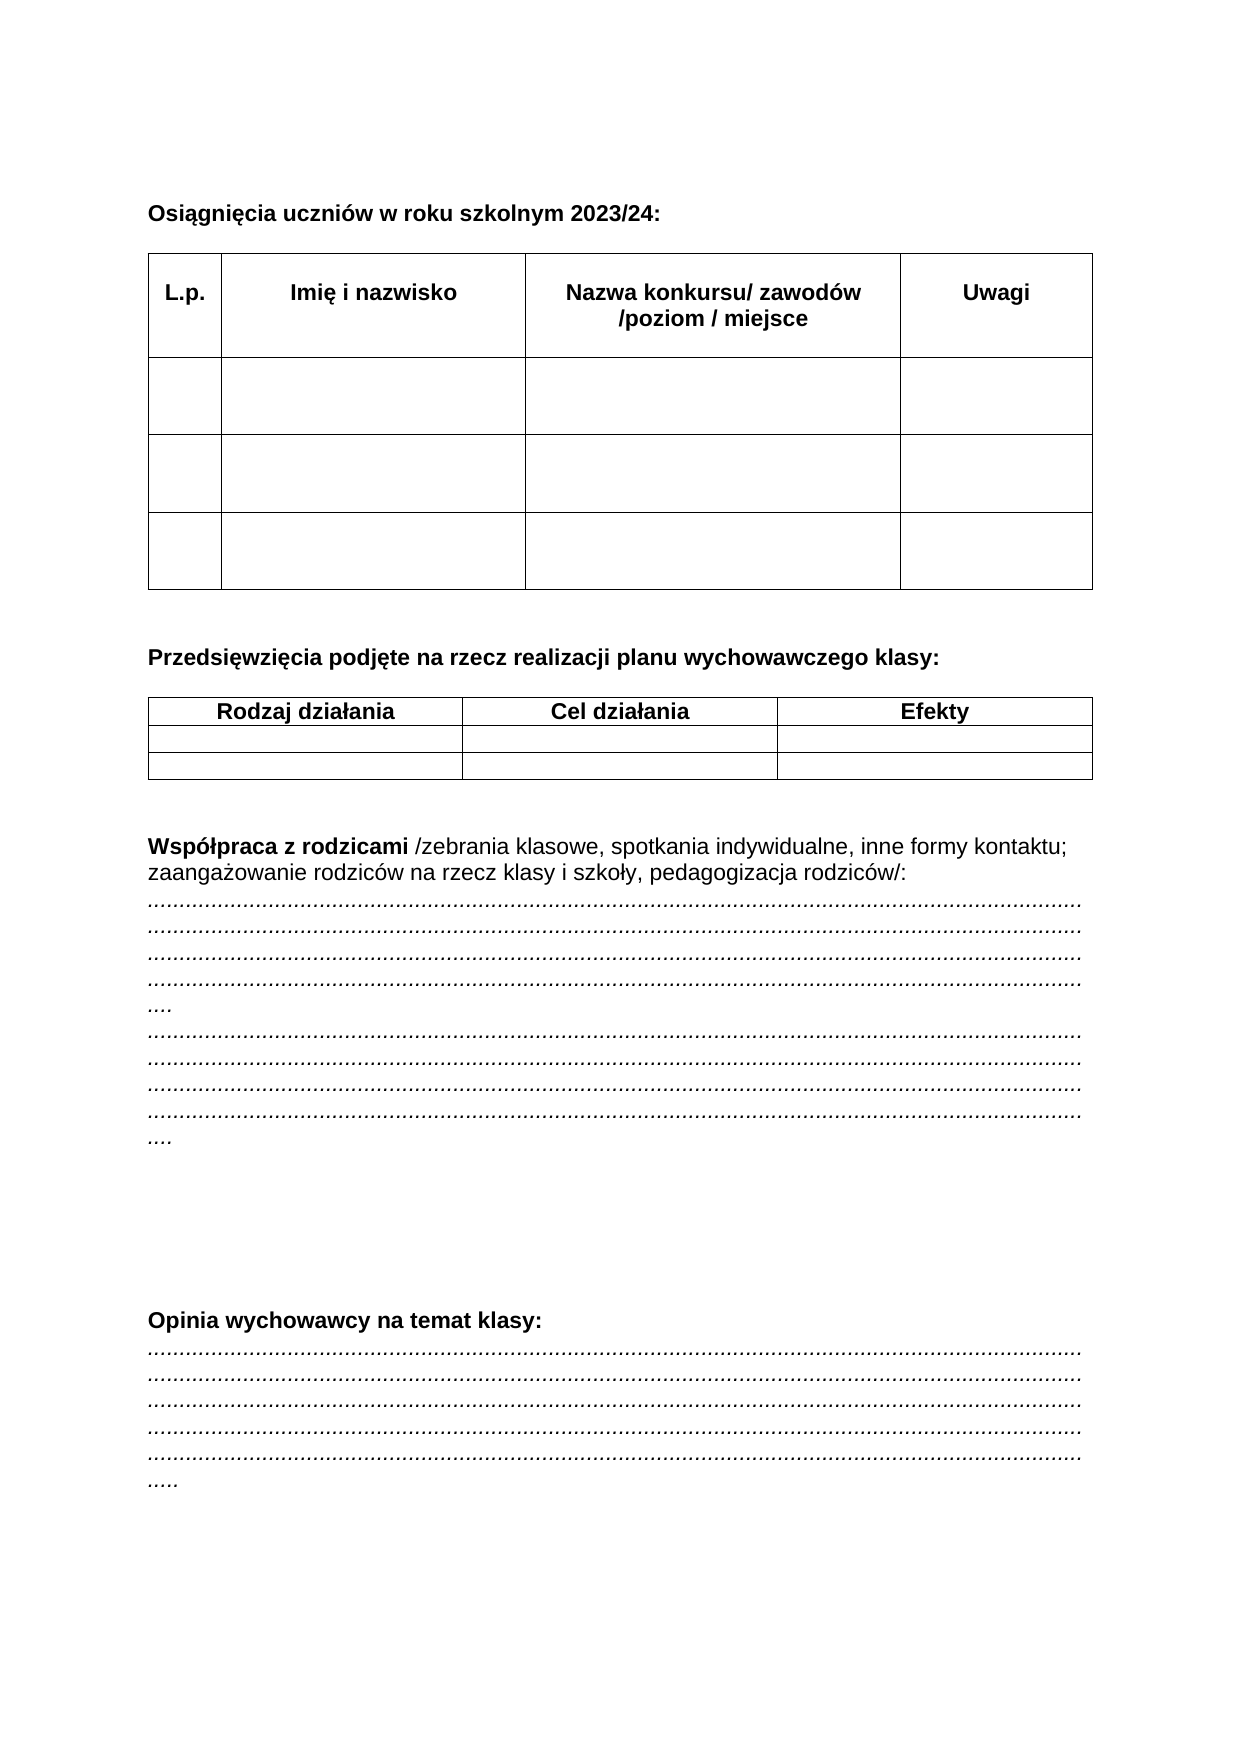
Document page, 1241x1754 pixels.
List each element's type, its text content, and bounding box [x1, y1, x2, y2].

table_cell [222, 513, 525, 589]
table_cell [901, 513, 1092, 589]
table_cell [901, 435, 1092, 512]
table_cell [149, 435, 221, 512]
table_header L.p. [149, 254, 221, 357]
table_cell [222, 435, 525, 512]
table_header Efekty [778, 698, 1092, 724]
table_cell [149, 726, 462, 752]
table_cell [901, 358, 1092, 434]
table_header Uwagi [901, 254, 1092, 357]
table_header Rodzaj działania [149, 698, 462, 724]
table_header Nazwa konkursu/ zawodów /poziom / miejsce [526, 254, 900, 357]
table_cell [149, 513, 221, 589]
text ................................................................................................................................................................................................................................................................................................................................................................................................................................................................................................................................................................................................................ [148, 886, 1093, 1017]
table_cell [778, 726, 1092, 752]
table_header Imię i nazwisko [222, 254, 525, 357]
table_cell [778, 753, 1092, 779]
table_cell [526, 513, 900, 589]
table_cell [149, 753, 462, 779]
text Przedsięwzięcia podjęte na rzecz realizacji planu wychowawczego klasy: [148, 644, 1093, 671]
table_cell [526, 358, 900, 434]
table_cell [463, 726, 777, 752]
table_cell [222, 358, 525, 434]
table_cell [526, 435, 900, 512]
text ................................................................................................................................................................................................................................................................................................................................................................................................................................................................................................................................................................................................................ [148, 1017, 1093, 1149]
text Współpraca z rodzicami /zebrania klasowe, spotkania indywidualne, inne formy kontaktu; zaangażowanie rodziców na rzecz klasy i szkoły, pedagogizacja rodziców/: [148, 833, 1093, 886]
text Osiągnięcia uczniów w roku szkolnym 2023/24: [148, 200, 1093, 227]
table_cell [463, 753, 777, 779]
text Opinia wychowawcy na temat klasy: .................................................................................................................................................................................................................................................................................................................................................................................................................................................................................................................................................................................................................................................................................................................................................................... [148, 1307, 1093, 1492]
table_header Cel działania [463, 698, 777, 724]
table_cell [149, 358, 221, 434]
